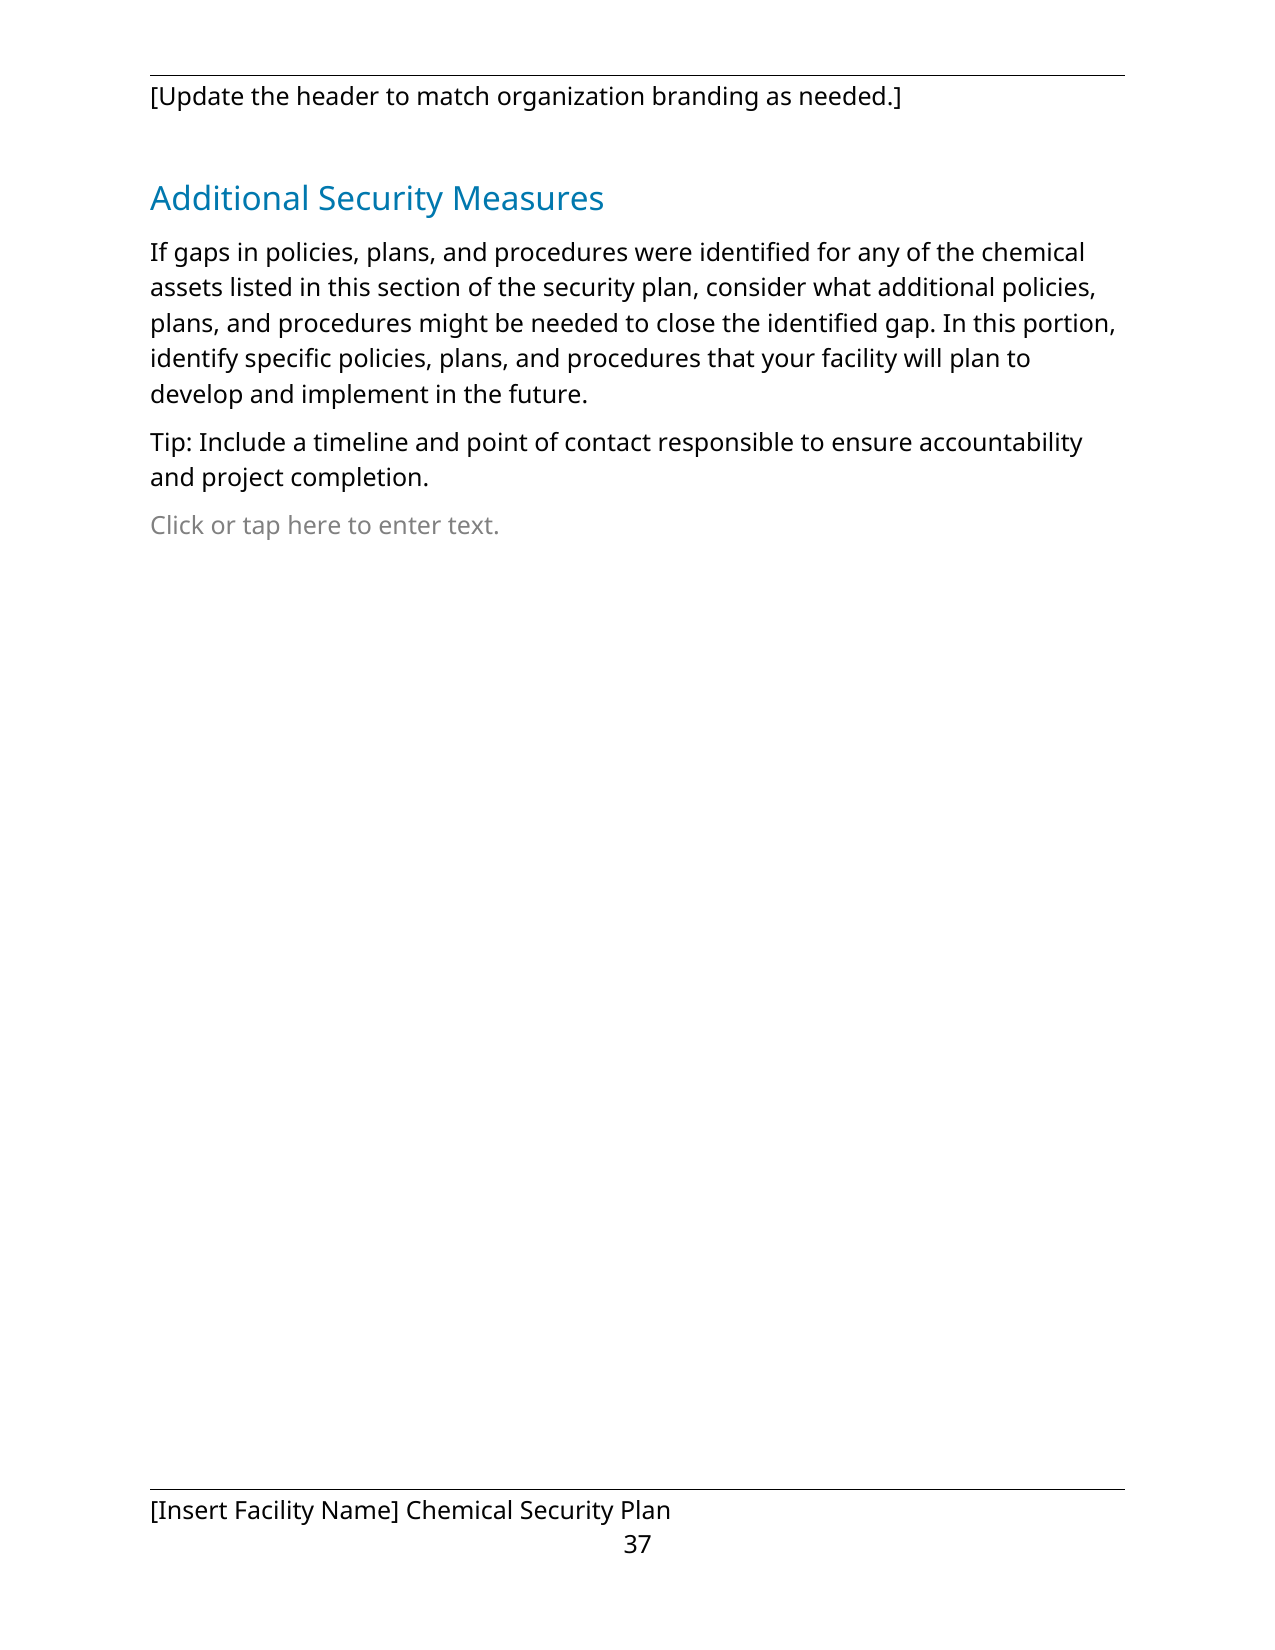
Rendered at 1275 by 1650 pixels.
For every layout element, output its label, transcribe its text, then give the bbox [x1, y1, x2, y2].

text Additional Security Measures [150, 175, 1125, 220]
text Tip: Include a timeline and point of contact responsible to ensure accountability and project completion. [150, 424, 1125, 494]
text If gaps in policies, plans, and procedures were identified for any of the chemical assets listed in this section of the security plan, consider what additional policies, plans, and procedures might be needed to close the identified gap. In this portion, identify specific policies, plans, and procedures that your facility will plan to develop and implement in the future. [150, 235, 1125, 410]
